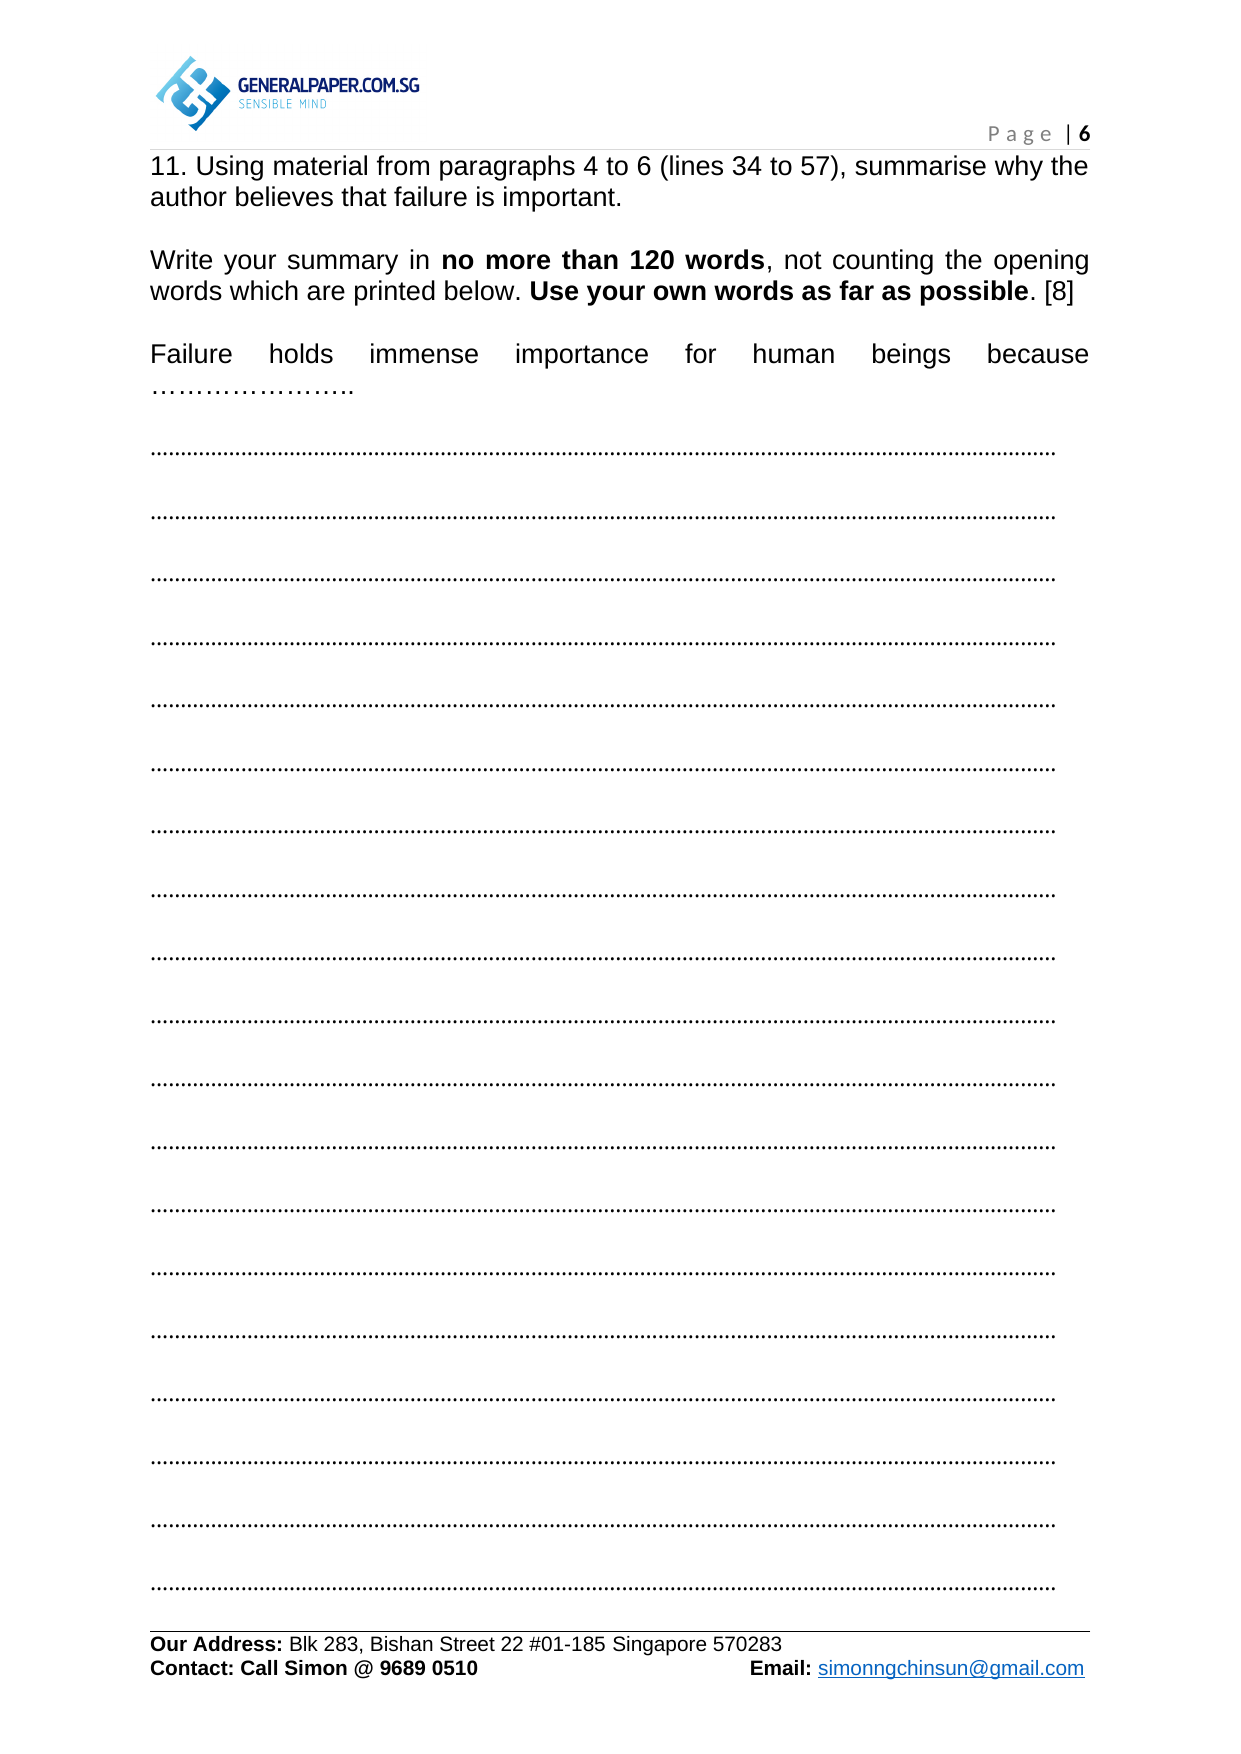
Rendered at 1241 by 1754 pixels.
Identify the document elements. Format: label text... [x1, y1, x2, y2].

text 11. Using material from paragraphs 4 to 6 (lines 34 to 57), summarise why the author believes that failure is important. [150, 150, 1090, 213]
text …………………………………………………………………………………………………………………………………… [150, 683, 1090, 715]
text Write your summary in no more than 120 words, not counting the opening words which are printed below. Use your own words as far as possible. [8] [150, 244, 1090, 306]
text …………………………………………………………………………………………………………………………………… [150, 873, 1090, 904]
text …………………………………………………………………………………………………………………………………… [150, 936, 1090, 967]
text …………………………………………………………………………………………………………………………………… [150, 1251, 1090, 1282]
text …………………………………………………………………………………………………………………………………… [150, 1125, 1090, 1156]
text …………………………………………………………………………………………………………………………………… [150, 1188, 1090, 1219]
text …………………………………………………………………………………………………………………………………… [150, 1503, 1090, 1534]
text …………………………………………………………………………………………………………………………………… [150, 621, 1090, 652]
text …………………………………………………………………………………………………………………………………… [150, 1314, 1090, 1345]
text …………………………………………………………………………………………………………………………………… [150, 999, 1090, 1030]
picture [150, 44, 427, 142]
text …………………………………………………………………………………………………………………………………… [150, 495, 1090, 526]
text …………………………………………………………………………………………………………………………………… [150, 1377, 1090, 1408]
text Failure holds immense importance for human beings because ………………….. [150, 338, 1090, 400]
text …………………………………………………………………………………………………………………………………… [150, 1440, 1090, 1471]
text …………………………………………………………………………………………………………………………………… [150, 747, 1090, 778]
text …………………………………………………………………………………………………………………………………… [150, 1062, 1090, 1093]
text …………………………………………………………………………………………………………………………………… [150, 557, 1090, 589]
text …………………………………………………………………………………………………………………………………… [150, 1566, 1090, 1597]
text …………………………………………………………………………………………………………………………………… [150, 809, 1090, 841]
text …………………………………………………………………………………………………………………………………… [150, 431, 1090, 463]
